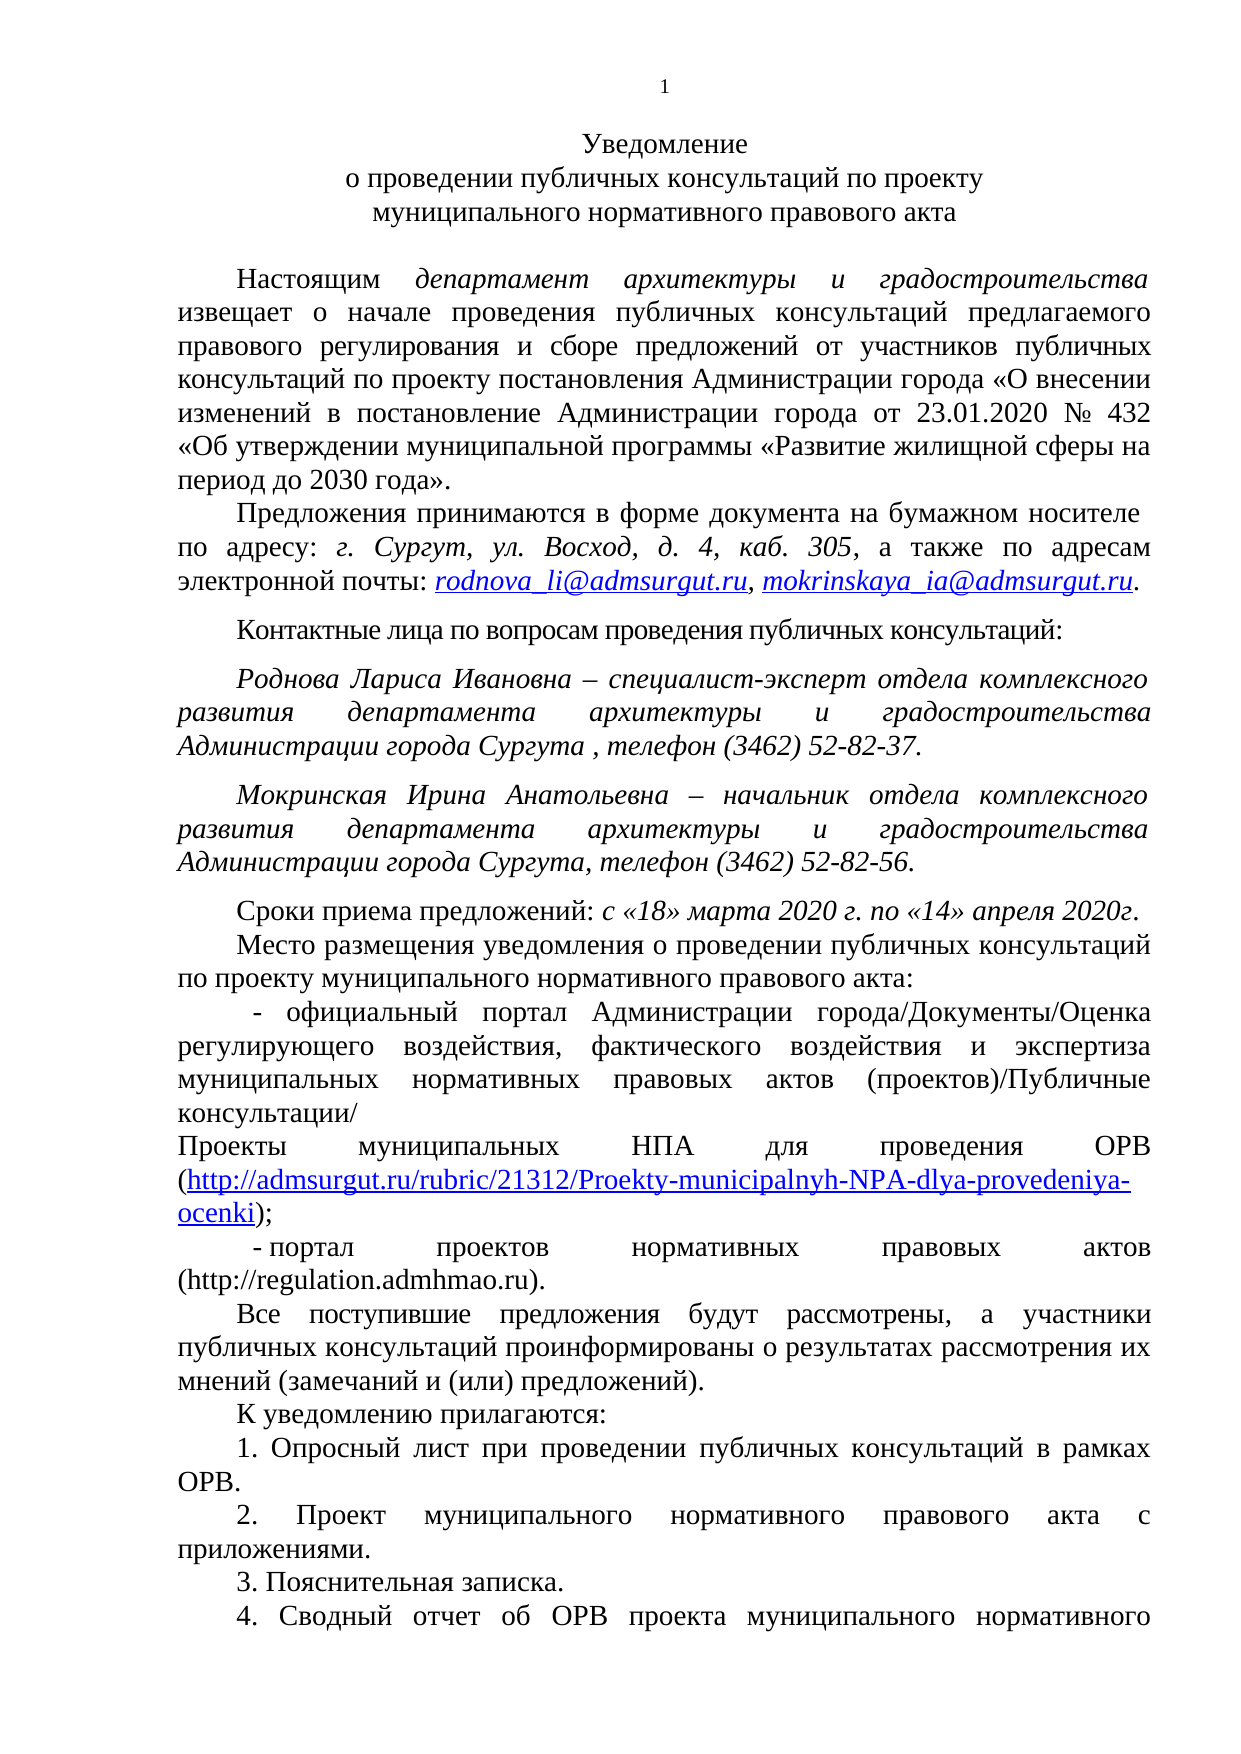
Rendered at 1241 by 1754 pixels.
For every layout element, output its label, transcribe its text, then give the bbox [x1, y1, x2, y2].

text Уведомление [177, 127, 1152, 160]
text Место размещения уведомления о проведении публичных консультаций по проекту муниципального нормативного правового акта: [177, 927, 1152, 994]
text 1. Опросный лист при проведении публичных консультаций в рамках ОРВ. [177, 1430, 1152, 1497]
text - портал проектов нормативных правовых актов (http://regulation.admhmao.ru). [177, 1229, 1152, 1296]
text Настоящим департамент архитектуры и градостроительства извещает о начале проведения публичных консультаций предлагаемого правового регулирования и сборе предложений от участников публичных консультаций по проекту постановления Администрации города «О внесении изменений в постановление Администрации города от 23.01.2020 № 432 «Об утверждении муниципальной программы «Развитие жилищной сферы на период до 2030 года». [177, 261, 1152, 496]
subtitle Роднова Лариса Ивановна – специалист-эксперт отдела комплексного развития департамента архитектуры и градостроительства Администрации города Сургута , телефон (3462) 52-82-37. [177, 661, 1152, 762]
text Все поступившие предложения будут рассмотрены, а участники публичных консультаций проинформированы о результатах рассмотрения их мнений (замечаний и (или) предложений). [177, 1296, 1152, 1397]
text К уведомлению прилагаются: [177, 1397, 1152, 1430]
text Предложения принимаются в форме документа на бумажном носителе по адресу: г. Сургут, ул. Восход, д. 4, каб. 305, а также по адресам электронной почты: rodnova_li@admsurgut.ru, mokrinskaya_ia@admsurgut.ru. [177, 496, 1152, 596]
text о проведении публичных консультаций по проекту [177, 160, 1152, 194]
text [177, 1598, 1152, 1631]
text муниципального нормативного правового акта [177, 194, 1152, 227]
subtitle Контактные лица по вопросам проведения публичных консультаций: [177, 612, 1152, 645]
text 2. Проект муниципального нормативного правового акта с приложениями. [177, 1497, 1152, 1564]
text - официальный портал Администрации города/Документы/Оценка регулирующего воздействия, фактического воздействия и экспертиза муниципальных нормативных правовых актов (проектов)/Публичные консультации/ Проекты муниципальных НПА для проведения ОРВ (http://admsurgut.ru/rubric/21312/Proekty-municipalnyh-NPA-dlya-provedeniya-ocenki); [177, 994, 1152, 1229]
subtitle Мокринская Ирина Анатольевна – начальник отдела комплексного развития департамента архитектуры и градостроительства Администрации города Сургута, телефон (3462) 52-82-56. [177, 777, 1152, 878]
text Сроки приема предложений: с «18» марта 2020 г. по «14» апреля 2020г. [177, 893, 1152, 927]
text 3. Пояснительная записка. [177, 1564, 1152, 1598]
